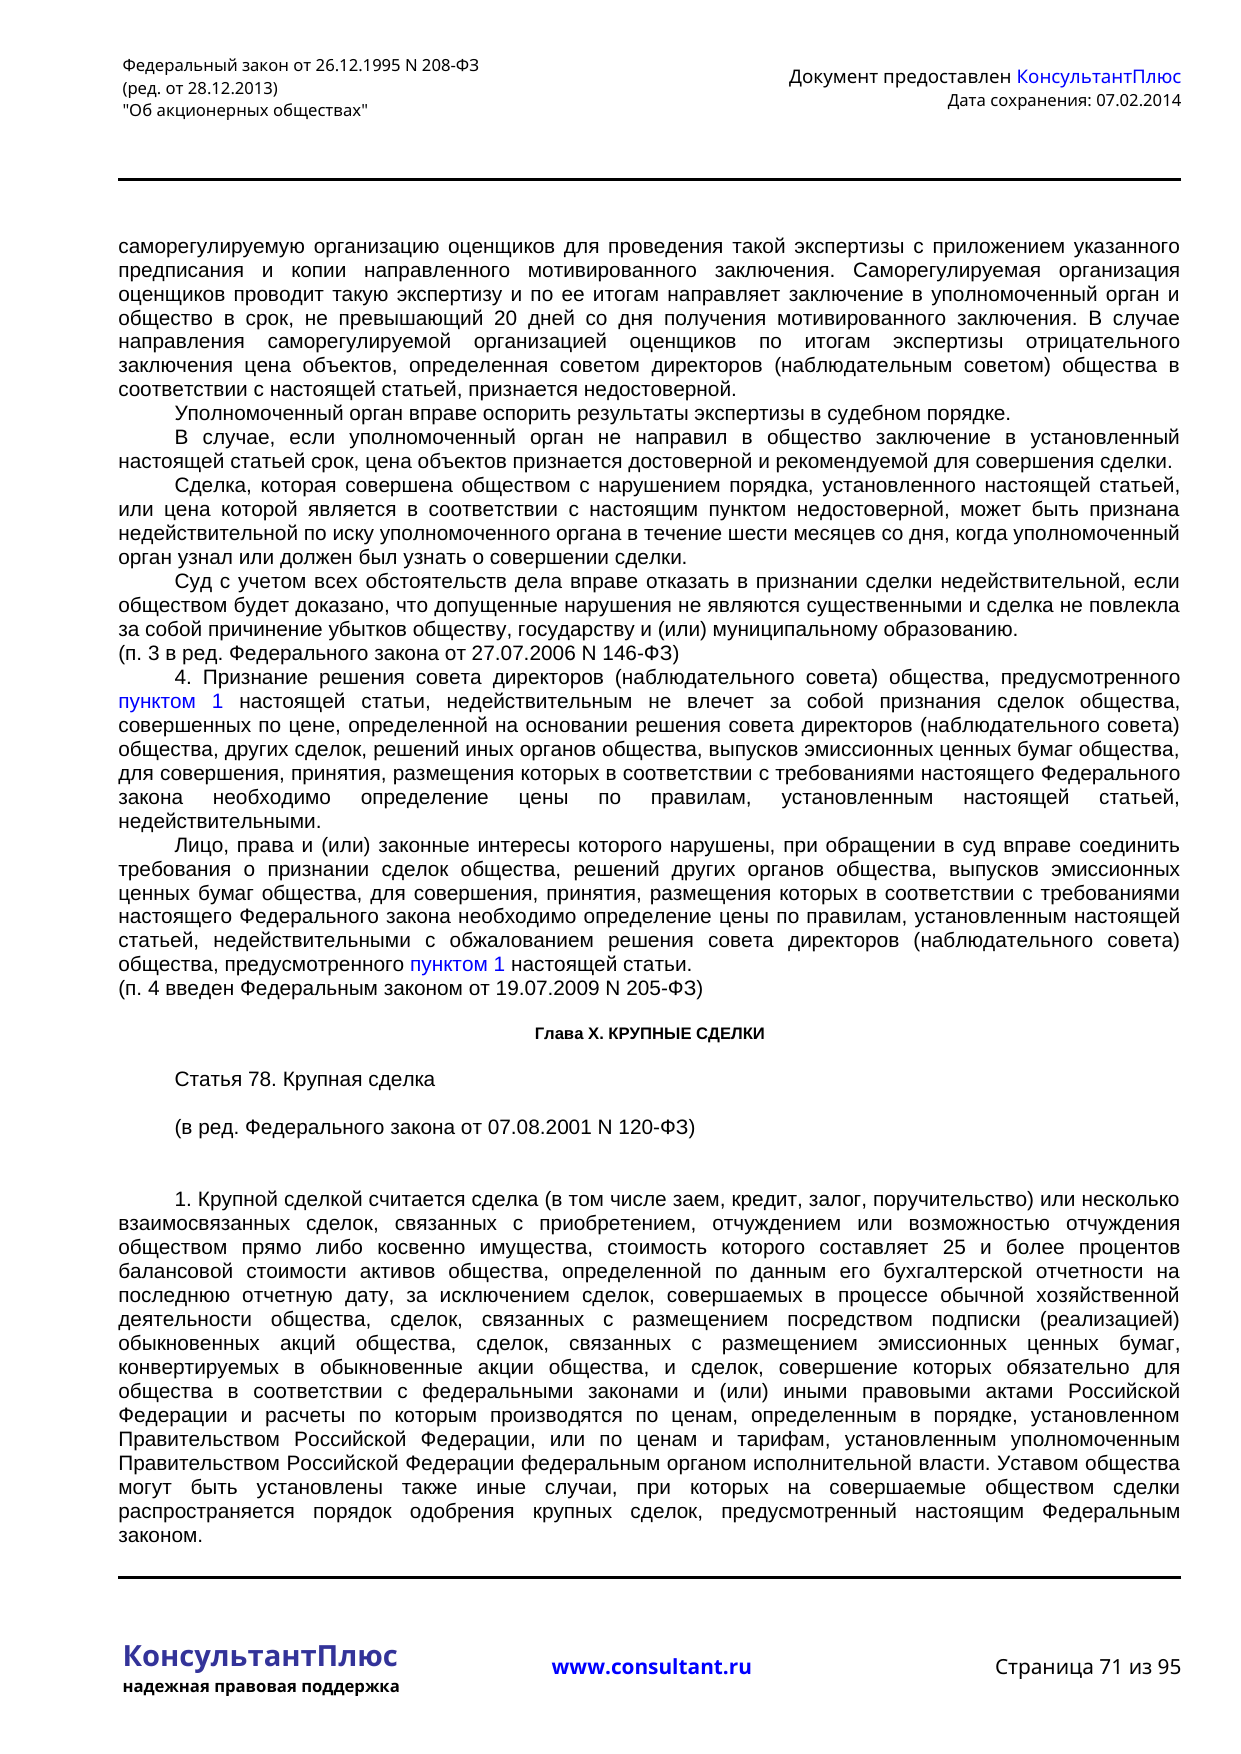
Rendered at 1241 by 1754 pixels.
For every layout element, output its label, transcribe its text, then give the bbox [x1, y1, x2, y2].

text 4. Признание решения совета директоров (наблюдательного совета) общества, предусмотренного пунктом 1 настоящей статьи, недействительным не влечет за собой признания сделок общества, совершенных по цене, определенной на основании решения совета директоров (наблюдательного совета) общества, других сделок, решений иных органов общества, выпусков эмиссионных ценных бумаг общества, для совершения, принятия, размещения которых в соответствии с требованиями настоящего Федерального закона необходимо определение цены по правилам, установленным настоящей статьей, недействительными. [118, 665, 1181, 832]
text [118, 233, 1181, 401]
text (п. 3 в ред. Федерального закона от 27.07.2006 N 146-ФЗ) [118, 641, 1181, 665]
text Сделка, которая совершена обществом с нарушением порядка, установленного настоящей статьей, или цена которой является в соответствии с настоящим пунктом недостоверной, может быть признана недействительной по иску уполномоченного органа в течение шести месяцев со дня, когда уполномоченный орган узнал или должен был узнать о совершении сделки. [118, 473, 1181, 569]
text Глава X. КРУПНЫЕ СДЕЛКИ [118, 1024, 1181, 1043]
text (п. 4 введен Федеральным законом от 19.07.2009 N 205-ФЗ) [118, 976, 1181, 1000]
text Статья 78. Крупная сделка [118, 1067, 1181, 1091]
text (в ред. Федерального закона от 07.08.2001 N 120-ФЗ) [118, 1115, 1181, 1139]
text 1. Крупной сделкой считается сделка (в том числе заем, кредит, залог, поручительство) или несколько взаимосвязанных сделок, связанных с приобретением, отчуждением или возможностью отчуждения обществом прямо либо косвенно имущества, стоимость которого составляет 25 и более процентов балансовой стоимости активов общества, определенной по данным его бухгалтерской отчетности на последнюю отчетную дату, за исключением сделок, совершаемых в процессе обычной хозяйственной деятельности общества, сделок, связанных с размещением посредством подписки (реализацией) обыкновенных акций общества, сделок, связанных с размещением эмиссионных ценных бумаг, конвертируемых в обыкновенные акции общества, и сделок, совершение которых обязательно для общества в соответствии с федеральными законами и (или) иными правовыми актами Российской Федерации и расчеты по которым производятся по ценам, определенным в порядке, установленном Правительством Российской Федерации, или по ценам и тарифам, установленным уполномоченным Правительством Российской Федерации федеральным органом исполнительной власти. Уставом общества могут быть установлены также иные случаи, при которых на совершаемые обществом сделки распространяется порядок одобрения крупных сделок, предусмотренный настоящим Федеральным законом. [118, 1187, 1181, 1546]
text В случае, если уполномоченный орган не направил в общество заключение в установленный настоящей статьей срок, цена объектов признается достоверной и рекомендуемой для совершения сделки. [118, 425, 1181, 473]
text Суд с учетом всех обстоятельств дела вправе отказать в признании сделки недействительной, если обществом будет доказано, что допущенные нарушения не являются существенными и сделка не повлекла за собой причинение убытков обществу, государству и (или) муниципальному образованию. [118, 569, 1181, 641]
text Уполномоченный орган вправе оспорить результаты экспертизы в судебном порядке. [118, 401, 1181, 425]
text Лицо, права и (или) законные интересы которого нарушены, при обращении в суд вправе соединить требования о признании сделок общества, решений других органов общества, выпусков эмиссионных ценных бумаг общества, для совершения, принятия, размещения которых в соответствии с требованиями настоящего Федерального закона необходимо определение цены по правилам, установленным настоящей статьей, недействительными с обжалованием решения совета директоров (наблюдательного совета) общества, предусмотренного пунктом 1 настоящей статьи. [118, 832, 1181, 976]
